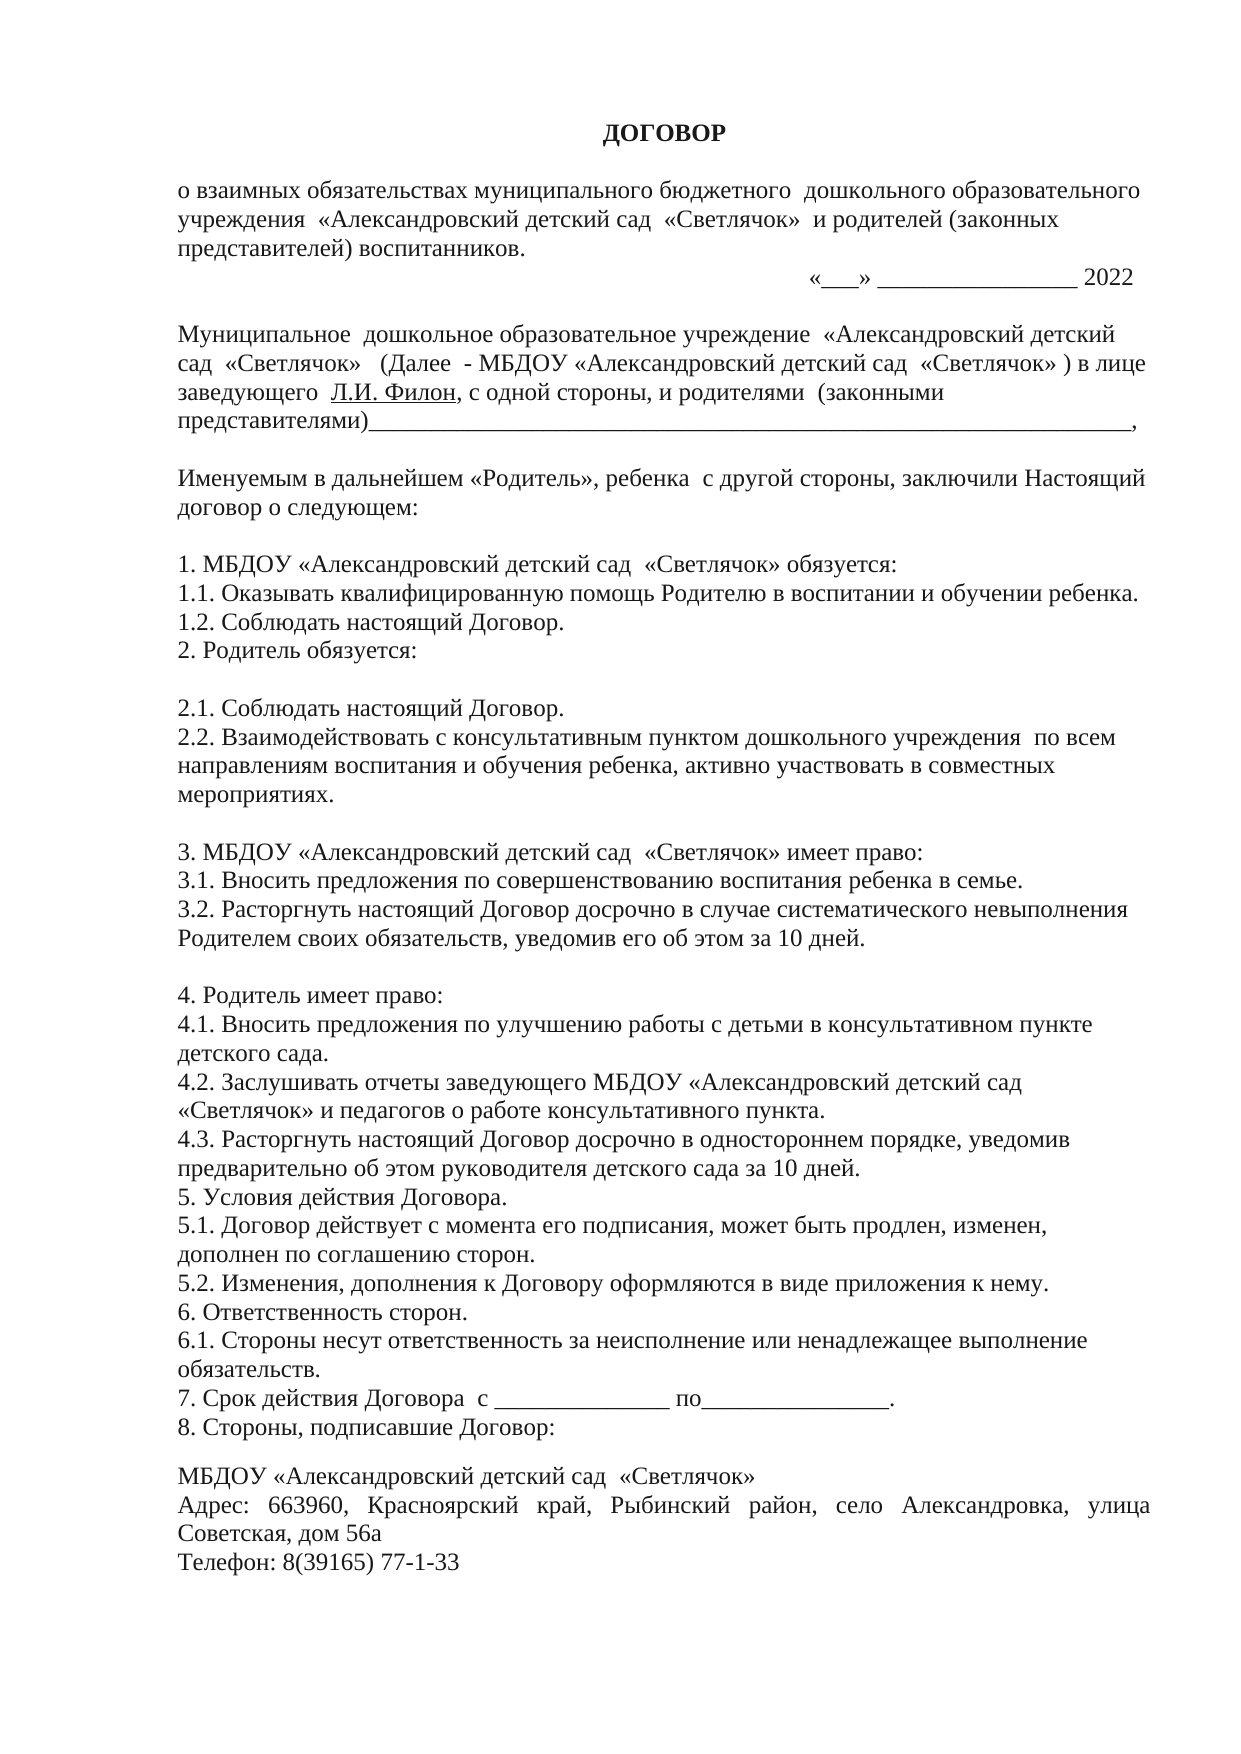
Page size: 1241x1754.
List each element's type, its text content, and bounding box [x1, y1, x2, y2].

text 1.2. Соблюдать настоящий Договор. [177, 607, 1152, 636]
text 2. Родитель обязуется: [177, 636, 1152, 664]
text Телефон: 8(39165) 77-1-33 [177, 1547, 1152, 1576]
text МБДОУ «Александровский детский сад «Светлячок» [177, 1461, 1152, 1490]
text 4.2. Заслушивать отчеты заведующего МБДОУ «Александровский детский сад «Светлячок» и педагогов о работе консультативного пункта. [177, 1067, 1152, 1124]
text Муниципальное дошкольное образовательное учреждение «Александровский детский сад «Светлячок» (Далее - МБДОУ «Александровский детский сад «Светлячок» ) в лице заведующего Л.И. Филон, с одной стороны, и родителями (законными представителями)_____________________________________________________________, [177, 319, 1152, 434]
text 6.1. Стороны несут ответственность за неисполнение или ненадлежащее выполнение обязательств. [177, 1326, 1152, 1383]
text 6. Ответственность сторон. [177, 1297, 1152, 1326]
text 8. Стороны, подписавшие Договор: [177, 1412, 1152, 1441]
text 3.1. Вносить предложения по совершенствованию воспитания ребенка в семье. [177, 866, 1152, 894]
text 4.3. Расторгнуть настоящий Договор досрочно в одностороннем порядке, уведомив предварительно об этом руководителя детского сада за 10 дней. [177, 1124, 1152, 1182]
text 5.2. Изменения, дополнения к Договору оформляются в виде приложения к нему. [177, 1268, 1152, 1297]
text 2.2. Взаимодействовать с консультативным пунктом дошкольного учреждения по всем направлениям воспитания и обучения ребенка, активно участвовать в совместных мероприятиях. [177, 722, 1152, 808]
text 7. Срок действия Договора с ______________ по_______________. [177, 1383, 1152, 1412]
text «___» ________________ 2022 [177, 262, 1152, 291]
text 1.1. Оказывать квалифицированную помощь Родителю в воспитании и обучении ребенка. [177, 578, 1152, 607]
text 2.1. Соблюдать настоящий Договор. [177, 693, 1152, 722]
text ДОГОВОР [177, 118, 1152, 147]
text о взаимных обязательствах муниципального бюджетного дошкольного образовательного учреждения «Александровский детский сад «Светлячок» и родителей (законных представителей) воспитанников. [177, 176, 1152, 262]
text 5.1. Договор действует с момента его подписания, может быть продлен, изменен, дополнен по соглашению сторон. [177, 1211, 1152, 1268]
text 3.2. Расторгнуть настоящий Договор досрочно в случае систематического невыполнения Родителем своих обязательств, уведомив его об этом за 10 дней. [177, 894, 1152, 952]
text 1. МБДОУ «Александровский детский сад «Светлячок» обязуется: [177, 549, 1152, 578]
text 5. Условия действия Договора. [177, 1182, 1152, 1211]
text Именуемым в дальнейшем «Родитель», ребенка с другой стороны, заключили Настоящий договор о следующем: [177, 463, 1152, 521]
text 3. МБДОУ «Александровский детский сад «Светлячок» имеет право: [177, 837, 1152, 866]
text 4. Родитель имеет право: [177, 981, 1152, 1009]
text 4.1. Вносить предложения по улучшению работы с детьми в консультативном пункте детского сада. [177, 1009, 1152, 1067]
text Адрес: 663960, Красноярский край, Рыбинский район, село Александровка, улица Советская, дом 56а [177, 1490, 1152, 1547]
